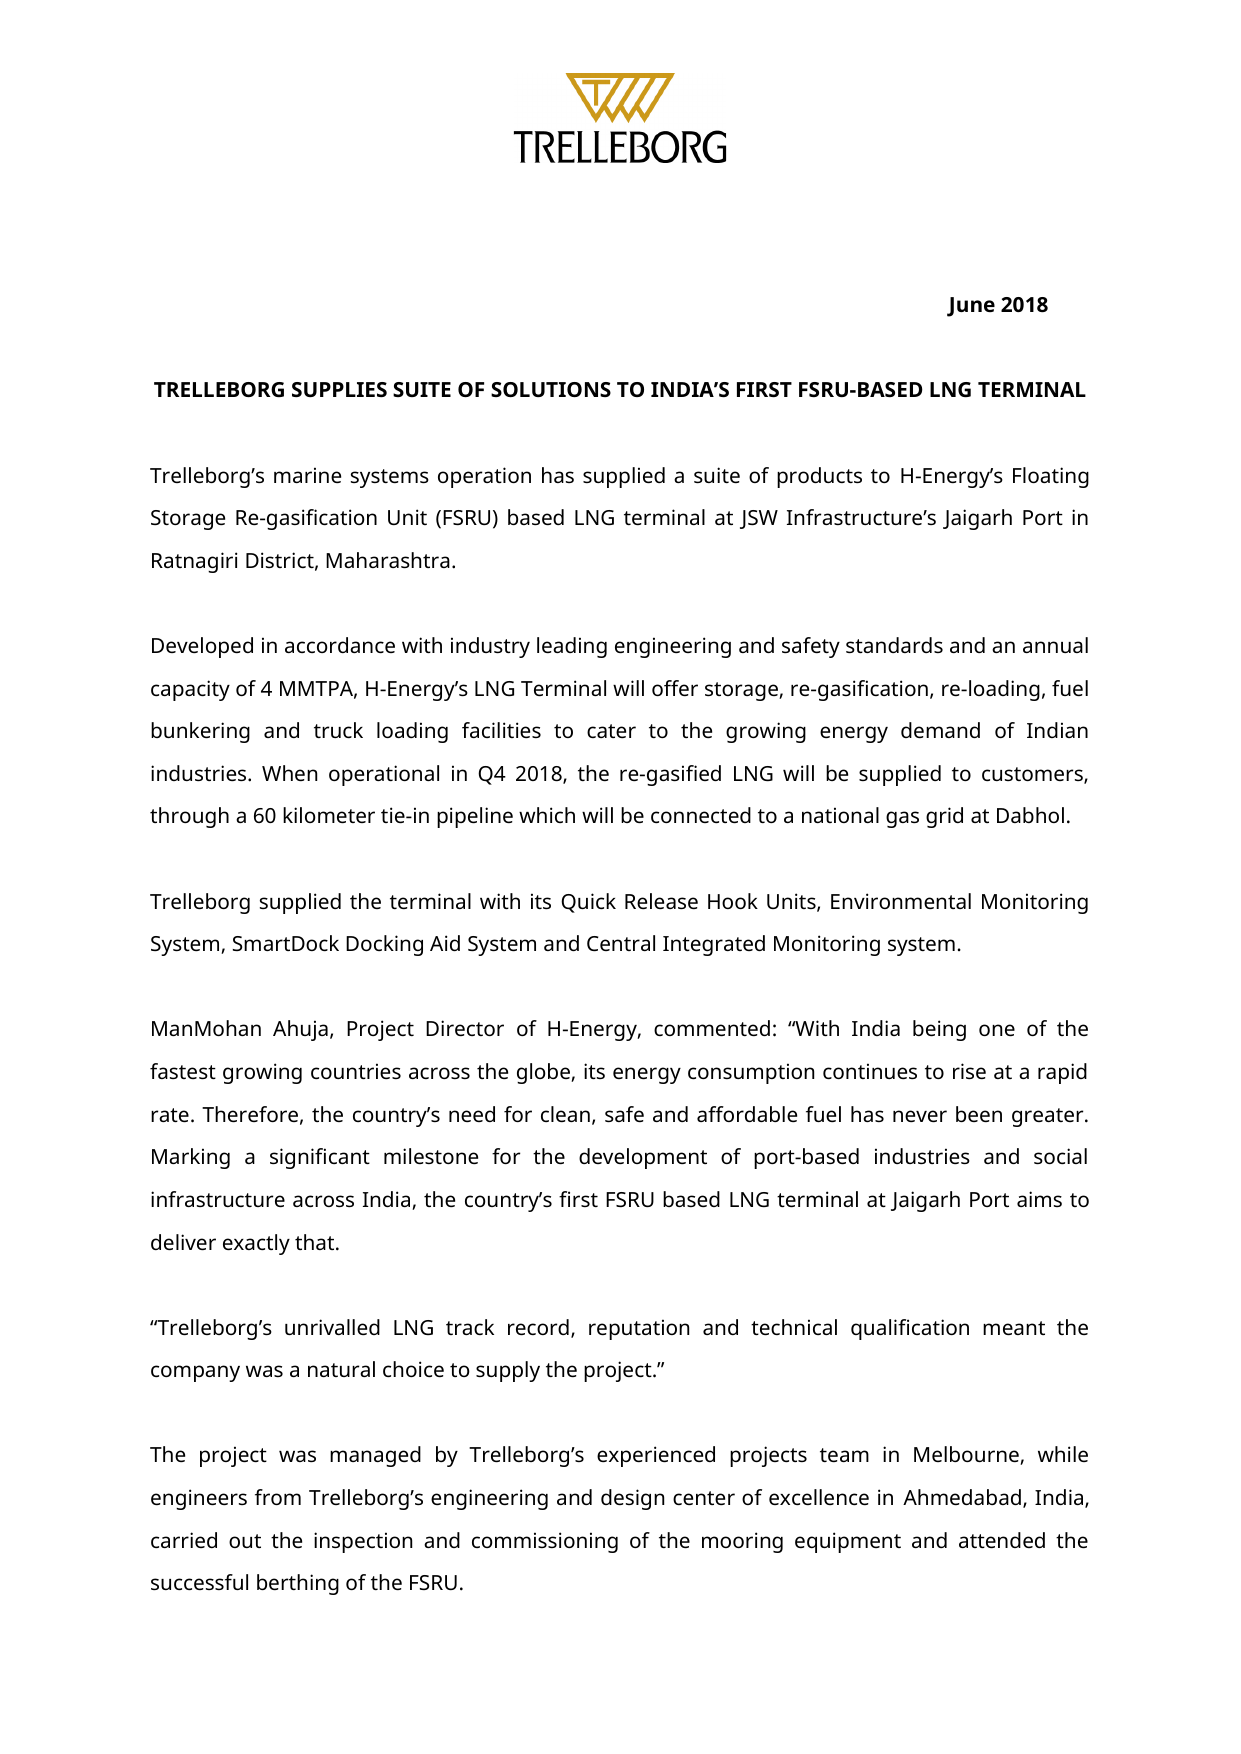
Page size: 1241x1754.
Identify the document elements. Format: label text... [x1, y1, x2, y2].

text Trelleborg supplied the terminal with its Quick Release Hook Units, Environmental Monitoring System, SmartDock Docking Aid System and Central Integrated Monitoring system. [150, 887, 1090, 958]
text The project was managed by Trelleborg’s experienced projects team in Melbourne, while engineers from Trelleborg’s engineering and design center of excellence in Ahmedabad, India, carried out the inspection and commissioning of the mooring equipment and attended the successful berthing of the FSRU. [150, 1441, 1090, 1597]
text Trelleborg’s marine systems operation has supplied a suite of products to H-Energy’s Floating Storage Re-gasification Unit (FSRU) based LNG terminal at JSW Infrastructure’s Jaigarh Port in Ratnagiri District, Maharashtra. [150, 532, 1090, 574]
text “Trelleborg’s unrivalled LNG track record, reputation and technical qualification meant the company was a natural choice to supply the project.” [150, 1313, 1090, 1384]
picture [513, 73, 727, 163]
text ManMohan Ahuja, Project Director of H-Energy, commented: “With India being one of the fastest growing countries across the globe, its energy consumption continues to rise at a rapid rate. Therefore, the country’s need for clean, safe and affordable fuel has never been greater. Marking a significant milestone for the development of port-based industries and social infrastructure across India, the country’s first FSRU based LNG terminal at Jaigarh Port aims to deliver exactly that. [150, 1014, 1090, 1143]
text June 2018 [150, 290, 1090, 319]
text Trelleborg’s marine systems operation has supplied a suite of products to H-Energy’s Floating Storage Re-gasification Unit (FSRU) based LNG terminal at JSW Infrastructure’s Jaigarh Port in Ratnagiri District, Maharashtra. [150, 461, 1090, 503]
text Developed in accordance with industry leading engineering and safety standards and an annual capacity of 4 MMTPA, H-Energy’s LNG Terminal will offer storage, re-gasification, re-loading, fuel bunkering and truck loading facilities to cater to the growing energy demand of Indian industries. When operational in Q4 2018, the re-gasified LNG will be supplied to customers, through a 60 kilometer tie-in pipeline which will be connected to a national gas grid at Dabhol. [150, 631, 1090, 830]
text ManMohan Ahuja, Project Director of H-Energy, commented: “With India being one of the fastest growing countries across the globe, its energy consumption continues to rise at a rapid rate. Therefore, the country’s need for clean, safe and affordable fuel has never been greater. Marking a significant milestone for the development of port-based industries and social infrastructure across India, the country’s first FSRU based LNG terminal at Jaigarh Port aims to deliver exactly that. [150, 1171, 1090, 1256]
text TRELLEBORG SUPPLIES SUITE OF SOLUTIONS TO INDIA’S FIRST FSRU-BASED LNG TERMINAL [150, 376, 1090, 404]
